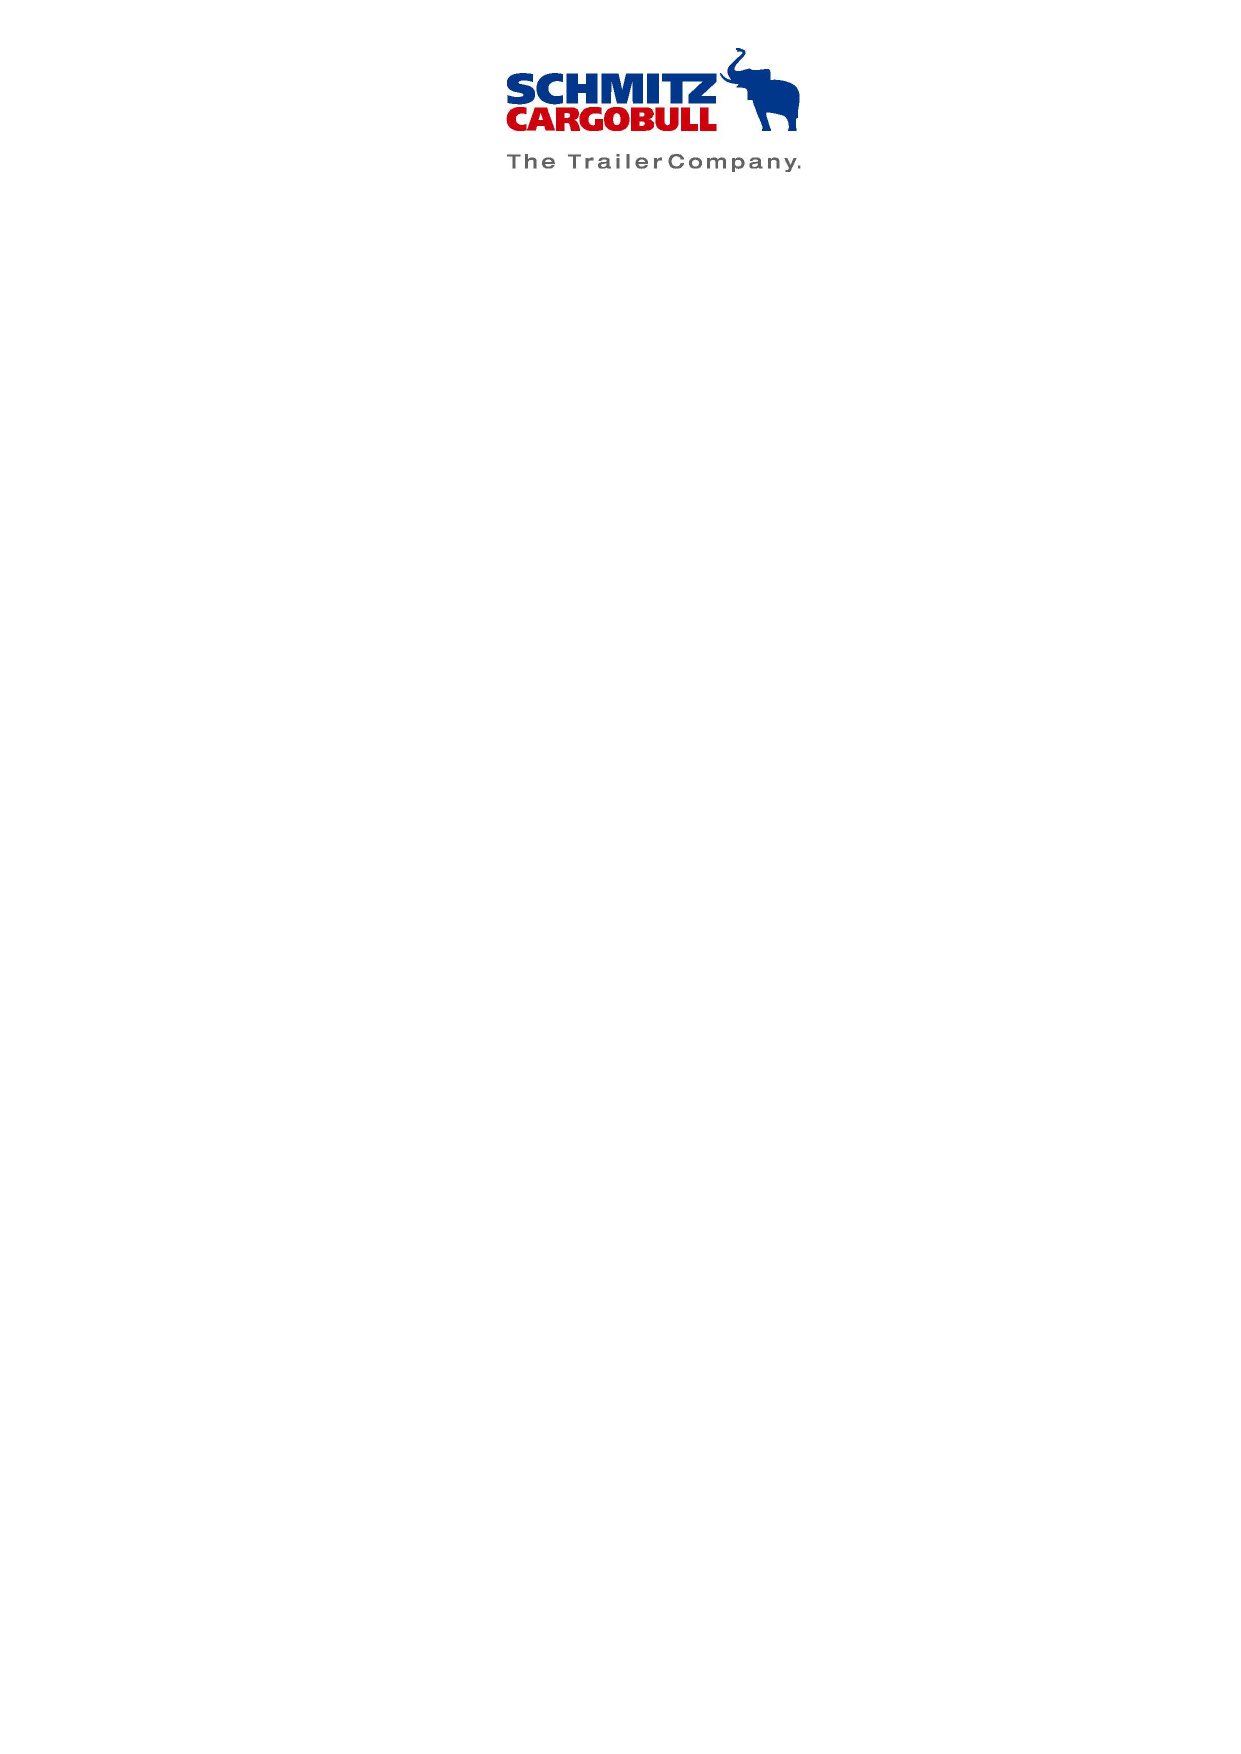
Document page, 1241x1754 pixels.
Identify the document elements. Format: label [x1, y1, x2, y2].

picture [506, 48, 801, 172]
